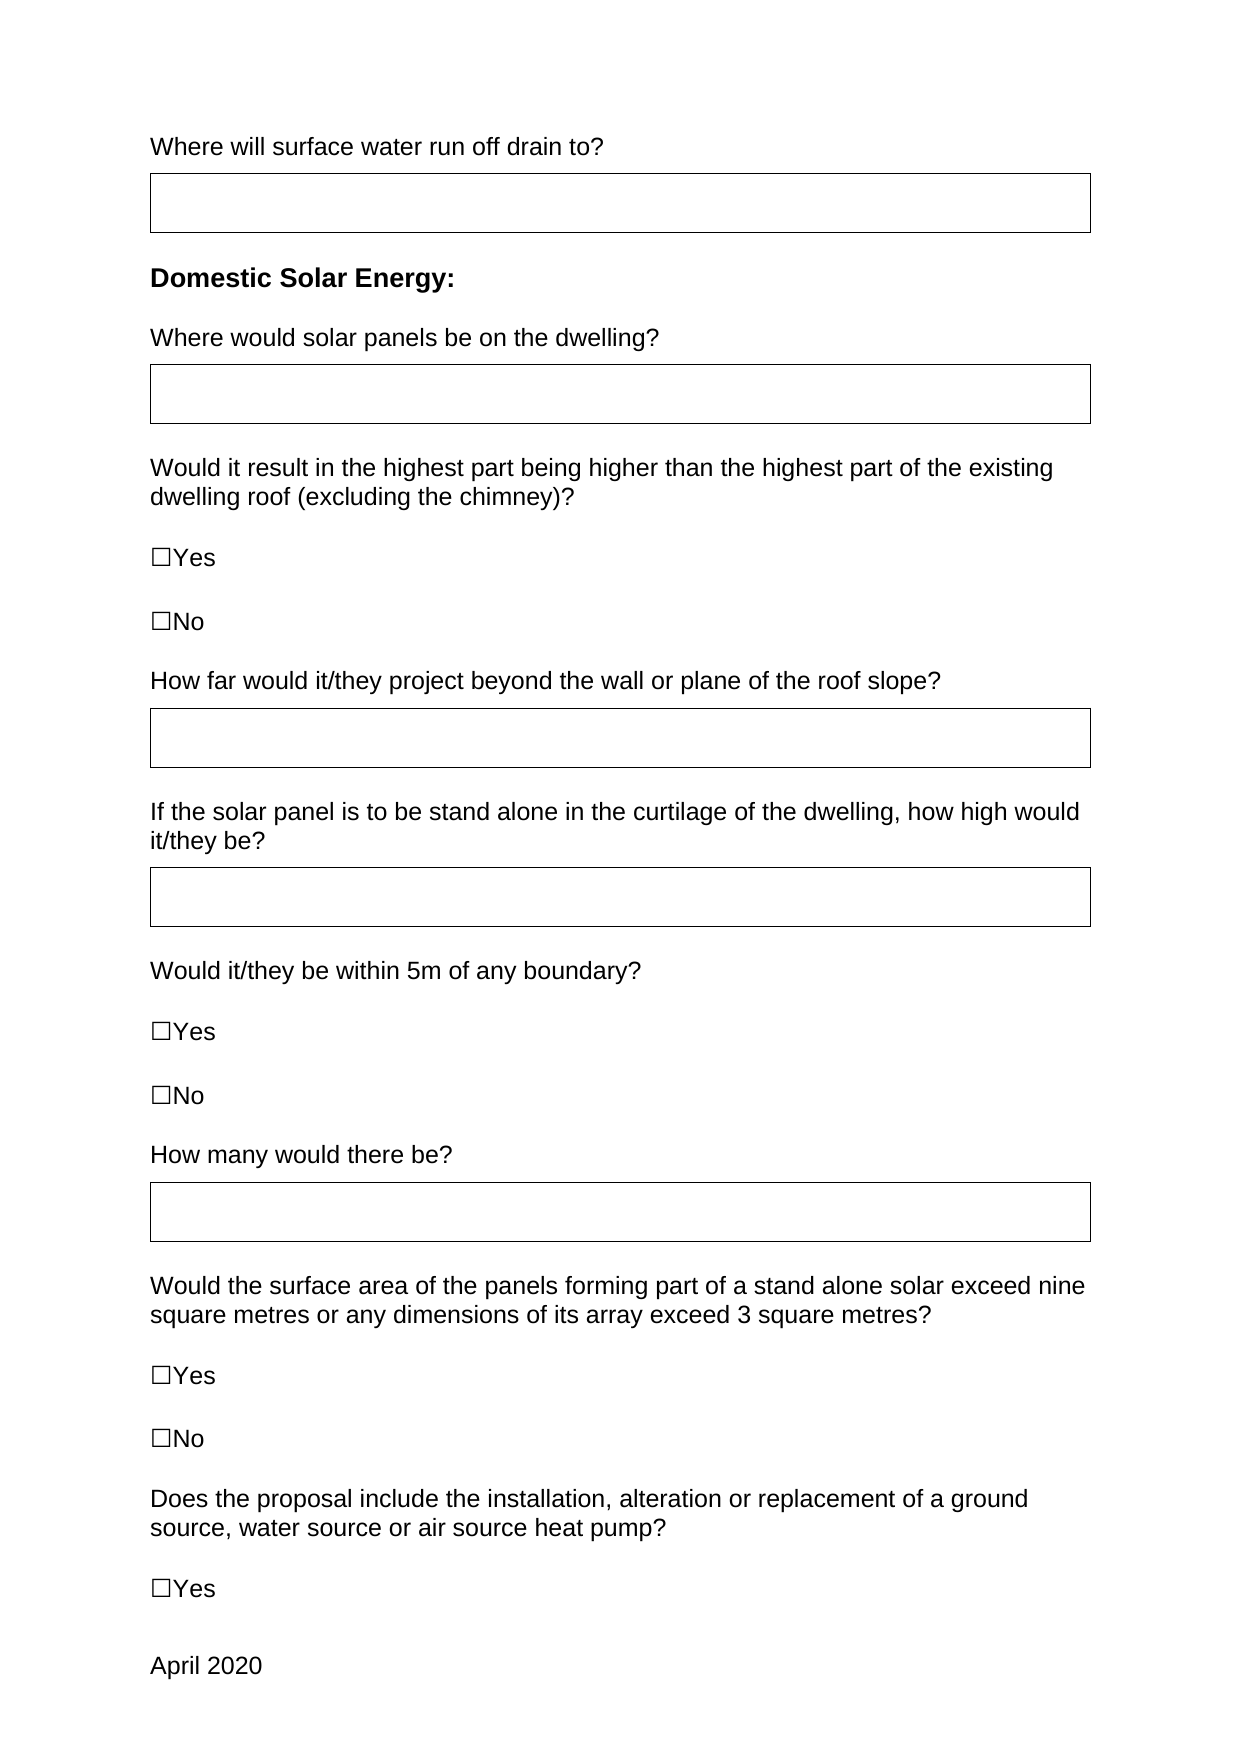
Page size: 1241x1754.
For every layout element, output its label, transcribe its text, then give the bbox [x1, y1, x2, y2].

text Yes [150, 1358, 1090, 1392]
text How many would there be? [150, 1141, 1090, 1169]
text Where would solar panels be on the dwelling? [150, 323, 1090, 351]
text Where will surface water run off drain to? [150, 132, 1090, 161]
text Would it/they be within 5m of any boundary? [150, 956, 1090, 985]
text Yes [150, 1014, 1090, 1048]
table_header [151, 365, 1090, 423]
text No [150, 1077, 1090, 1111]
text Yes [150, 540, 1090, 574]
table_header [151, 709, 1090, 767]
text Does the proposal include the installation, alteration or replacement of a ground source, water source or air source heat pump? [150, 1484, 1090, 1542]
table_header [151, 174, 1090, 232]
text Would the surface area of the panels forming part of a stand alone solar exceed nine square metres or any dimensions of its array exceed 3 square metres? [150, 1271, 1090, 1328]
table_header [151, 1183, 1090, 1241]
subtitle Domestic Solar Energy: [150, 262, 1090, 293]
text If the solar panel is to be stand alone in the curtilage of the dwelling, how high would it/they be? [150, 797, 1090, 854]
text Would it result in the highest part being higher than the highest part of the existing dwelling roof (excluding the chimney)? [150, 453, 1090, 511]
table_header [151, 868, 1090, 926]
text How far would it/they project beyond the wall or plane of the roof slope? [150, 666, 1090, 695]
text No [150, 1421, 1090, 1455]
text No [150, 603, 1090, 637]
text Yes [150, 1571, 1090, 1605]
